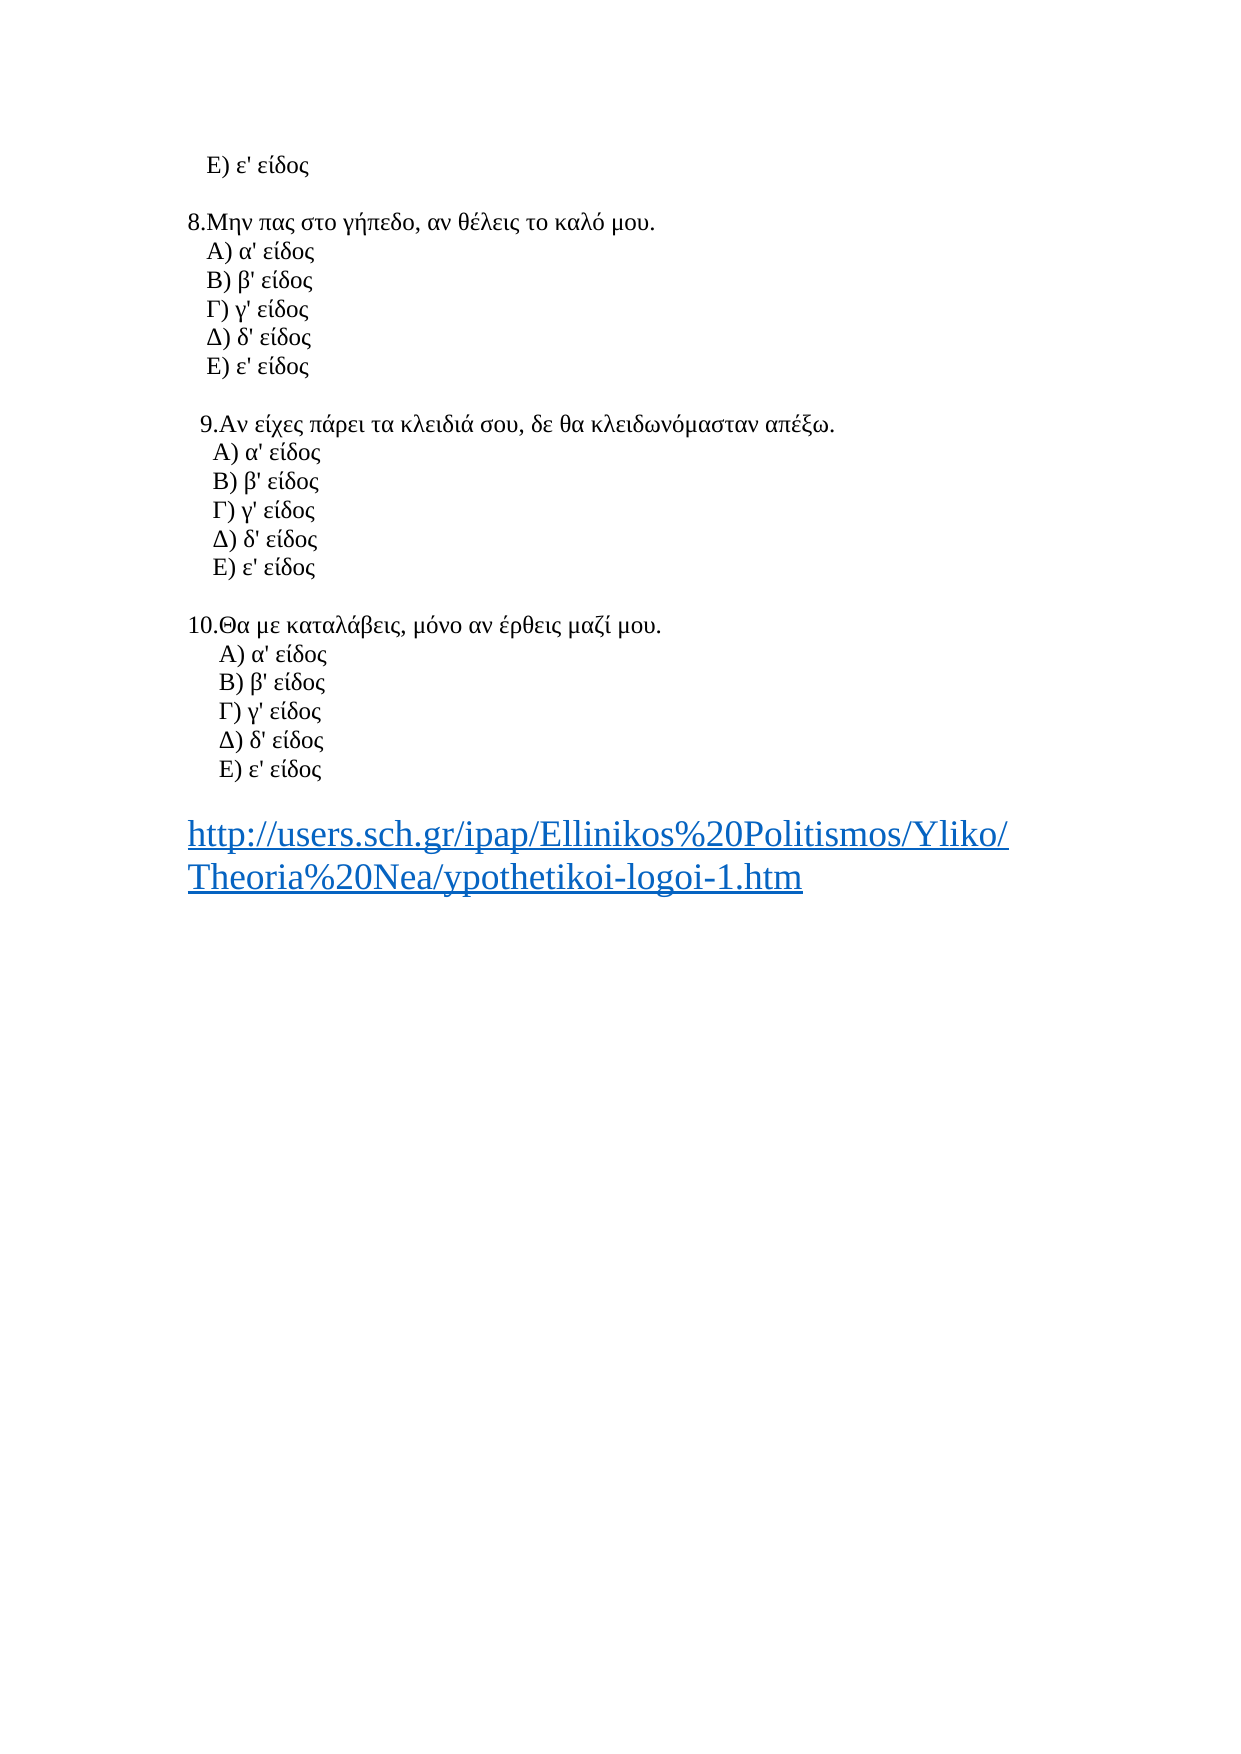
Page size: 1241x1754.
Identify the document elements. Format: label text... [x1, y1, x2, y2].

text Γ) γ' είδος [187, 696, 1053, 725]
text Δ) δ' είδος [187, 524, 1053, 552]
text Γ) γ' είδος [187, 495, 1053, 524]
text 9.Αν είχες πάρει τα κλειδιά σου, δε θα κλειδωνόμασταν απέξω. [187, 409, 1053, 437]
text Δ) δ' είδος [187, 725, 1053, 754]
text 10.Θα με καταλάβεις, μόνο αν έρθεις μαζί μου. [187, 610, 1053, 639]
text Β) β' είδος [187, 667, 1053, 696]
text Ε) ε' είδος [187, 351, 1053, 380]
text Α) α' είδος [187, 236, 1053, 265]
text Δ) δ' είδος [187, 322, 1053, 351]
text Ε) ε' είδος [187, 150, 1053, 179]
text Γ) γ' είδος [187, 294, 1053, 322]
text 8.Μην πας στο γήπεδο, αν θέλεις το καλό μου. [187, 207, 1053, 236]
text Β) β' είδος [187, 466, 1053, 495]
text Ε) ε' είδος [187, 552, 1053, 581]
text Α) α' είδος [187, 437, 1053, 466]
text http://users.sch.gr/ipap/Ellinikos%20Politismos/Yliko/Theoria%20Nea/ypothetikoi-logoi-1.htm [187, 811, 1053, 897]
text Β) β' είδος [187, 265, 1053, 294]
text Α) α' είδος [187, 639, 1053, 667]
text Ε) ε' είδος [187, 754, 1053, 782]
